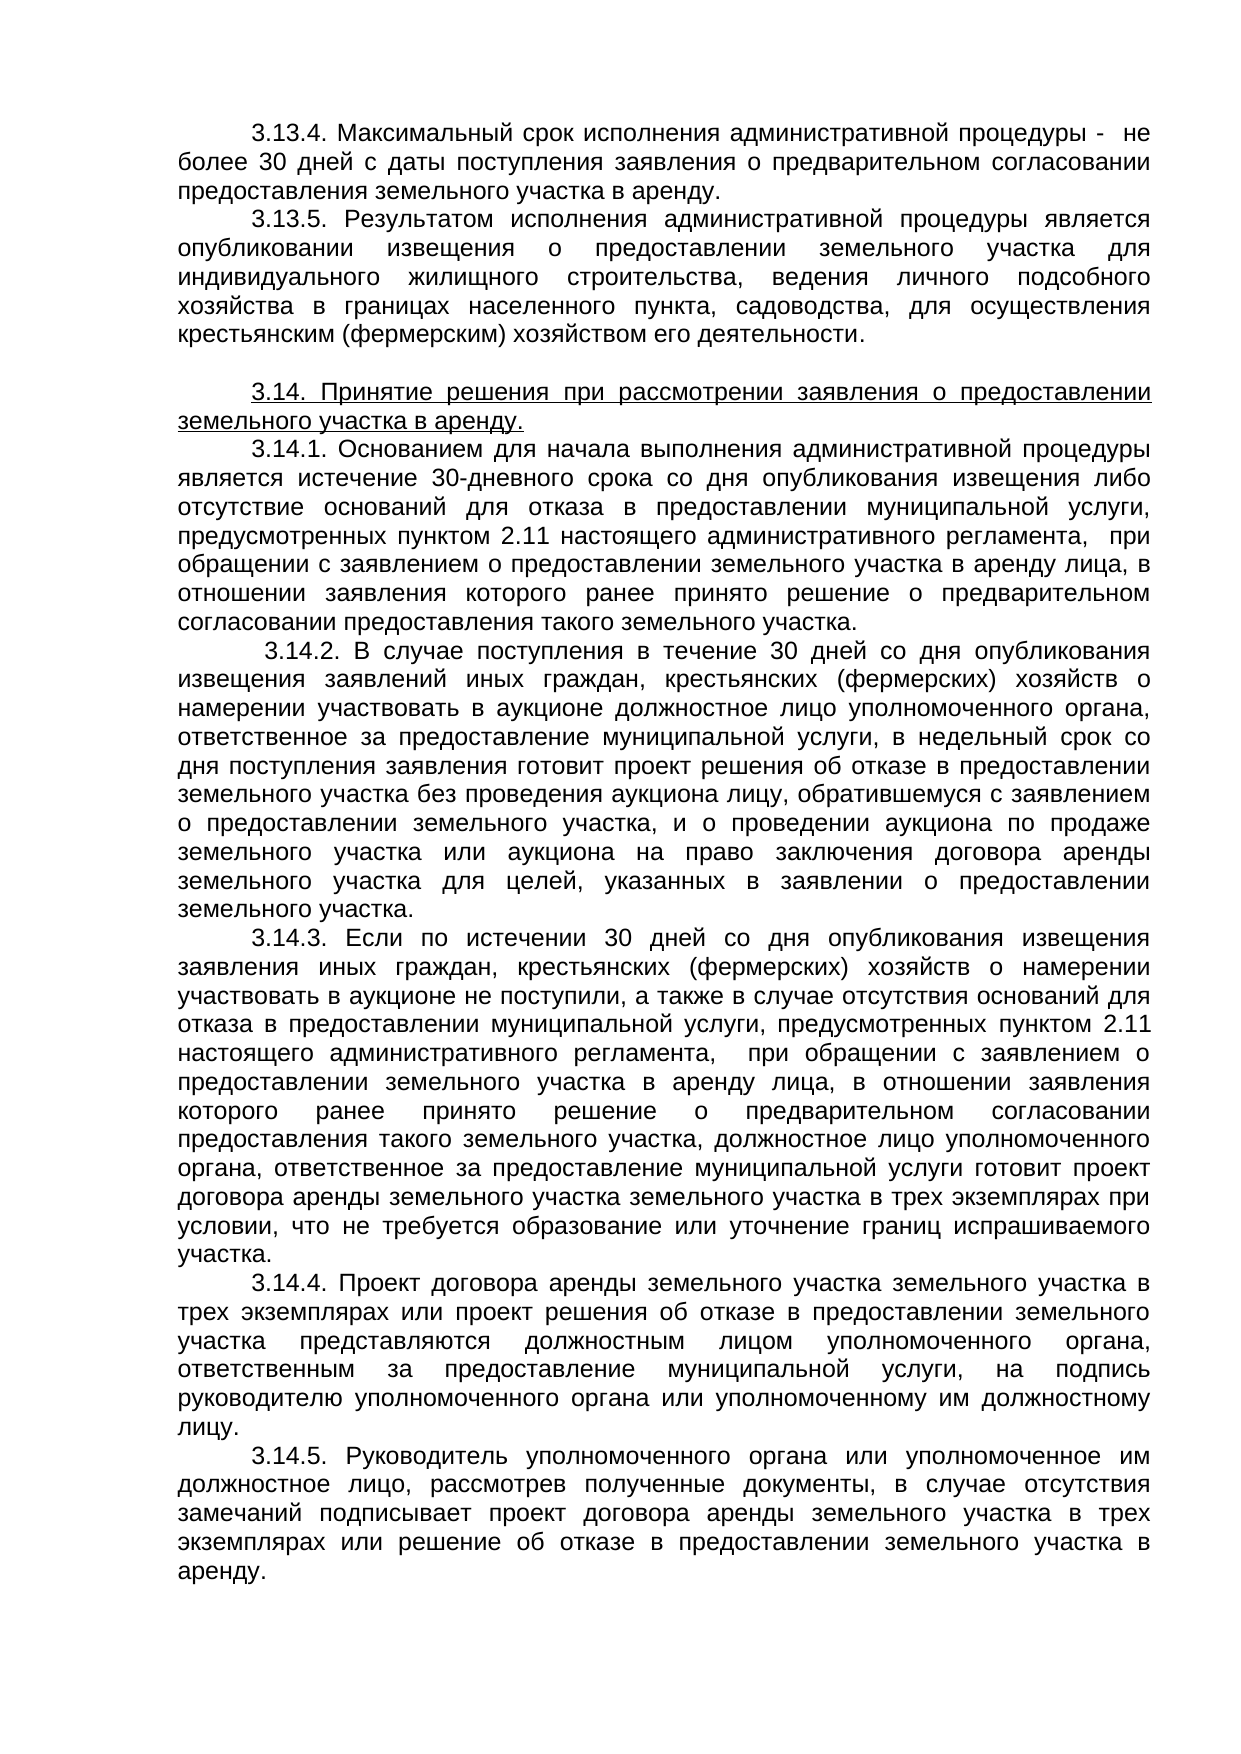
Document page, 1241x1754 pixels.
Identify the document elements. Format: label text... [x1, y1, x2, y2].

text 3.14.4. Проект договора аренды земельного участка земельного участка в трех экземплярах или проект решения об отказе в предоставлении земельного участка представляются должностным лицом уполномоченного органа, ответственным за предоставление муниципальной услуги, на подпись руководителю уполномоченного органа или уполномоченному им должностному лицу. [177, 1268, 1152, 1441]
text 3.14.5. Руководитель уполномоченного органа или уполномоченное им должностное лицо, рассмотрев полученные документы, в случае отсутствия замечаний подписывает проект договора аренды земельного участка в трех экземплярах или решение об отказе в предоставлении земельного участка в аренду. [177, 1441, 1152, 1584]
text 3.13.4. Максимальный срок исполнения административной процедуры - не более 30 дней с даты поступления заявления о предварительном согласовании предоставления земельного участка в аренду. [177, 118, 1152, 204]
text 3.14.2. В случае поступления в течение 30 дней со дня опубликования извещения заявлений иных граждан, крестьянских (фермерских) хозяйств о намерении участвовать в аукционе должностное лицо уполномоченного органа, ответственное за предоставление муниципальной услуги, в недельный срок со дня поступления заявления готовит проект решения об отказе в предоставлении земельного участка без проведения аукциона лицу, обратившемуся с заявлением о предоставлении земельного участка, и о проведении аукциона по продаже земельного участка или аукциона на право заключения договора аренды земельного участка для целей, указанных в заявлении о предоставлении земельного участка. [177, 636, 1152, 923]
text 3.14.3. Если по истечении 30 дней со дня опубликования извещения заявления иных граждан, крестьянских (фермерских) хозяйств о намерении участвовать в аукционе не поступили, а также в случае отсутствия оснований для отказа в предоставлении муниципальной услуги, предусмотренных пунктом 2.11 настоящего административного регламента, при обращении с заявлением о предоставлении земельного участка в аренду лица, в отношении заявления которого ранее принято решение о предварительном согласовании предоставления такого земельного участка, должностное лицо уполномоченного органа, ответственное за предоставление муниципальной услуги готовит проект договора аренды земельного участка земельного участка в трех экземплярах при условии, что не требуется образование или уточнение границ испрашиваемого участка. [177, 923, 1152, 1268]
text 3.14.1. Основанием для начала выполнения административной процедуры является истечение 30-дневного срока со дня опубликования извещения либо отсутствие оснований для отказа в предоставлении муниципальной услуги, предусмотренных пунктом 2.11 настоящего административного регламента, при обращении с заявлением о предоставлении земельного участка в аренду лица, в отношении заявления которого ранее принято решение о предварительном согласовании предоставления такого земельного участка. [177, 434, 1152, 636]
text 3.14. Принятие решения при рассмотрении заявления о предоставлении земельного участка в аренду. [177, 377, 1152, 434]
text 3.13.5. Результатом исполнения административной процедуры является опубликовании извещения о предоставлении земельного участка для индивидуального жилищного строительства, ведения личного подсобного хозяйства в границах населенного пункта, садоводства, для осуществления крестьянским (фермерским) хозяйством его деятельности. [177, 204, 1152, 348]
